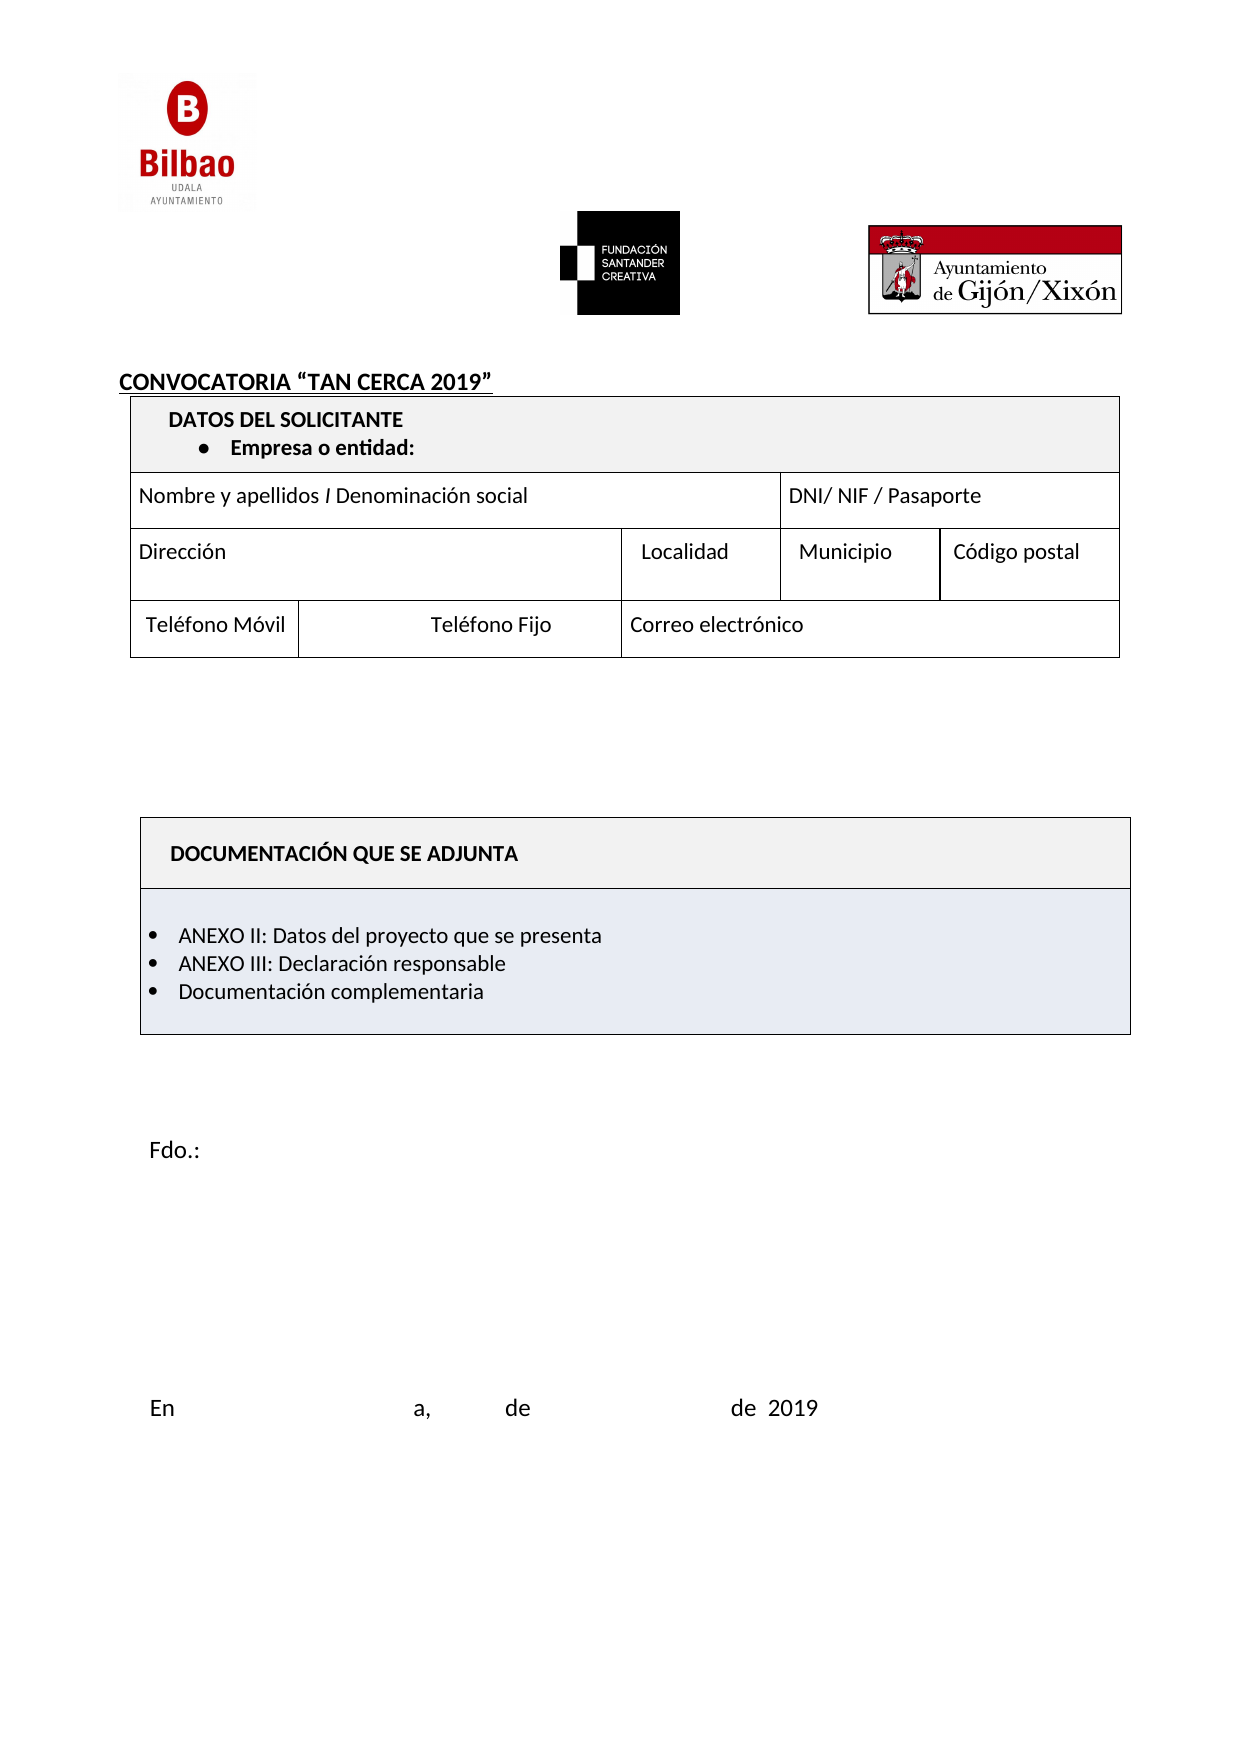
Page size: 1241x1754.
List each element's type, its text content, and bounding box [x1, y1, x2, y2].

table_cell DNI/ NIF / Pasaporte [781, 473, 1119, 528]
table_cell Teléfono Móvil [131, 601, 298, 657]
table_cell Código postal [941, 529, 1119, 600]
table_cell Municipio [781, 529, 939, 600]
table_header DATOS DEL SOLICITANTE Empresa o entidad: Persona física: [131, 397, 1119, 472]
table_cell ANEXO II: Datos del proyecto que se presenta ANEXO III: Declaración responsable Documentación complementaria [141, 889, 1130, 1034]
text CONVOCATORIA “TAN CERCA 2019” [119, 371, 1122, 396]
table_cell Nombre y apellidos I Denominación social [131, 473, 780, 528]
picture [868, 225, 1123, 315]
table_cell Correo electrónico [622, 601, 1119, 657]
text Fdo.: [149, 1134, 1122, 1164]
picture [560, 211, 680, 315]
table_cell Localidad [622, 529, 780, 600]
text En a, de de 2019 [149, 1392, 1122, 1422]
table_cell Teléfono Fijo [299, 601, 621, 657]
picture [118, 73, 257, 212]
table_header DOCUMENTACIÓN QUE SE ADJUNTA [141, 818, 1130, 888]
table_cell Dirección [131, 529, 621, 600]
